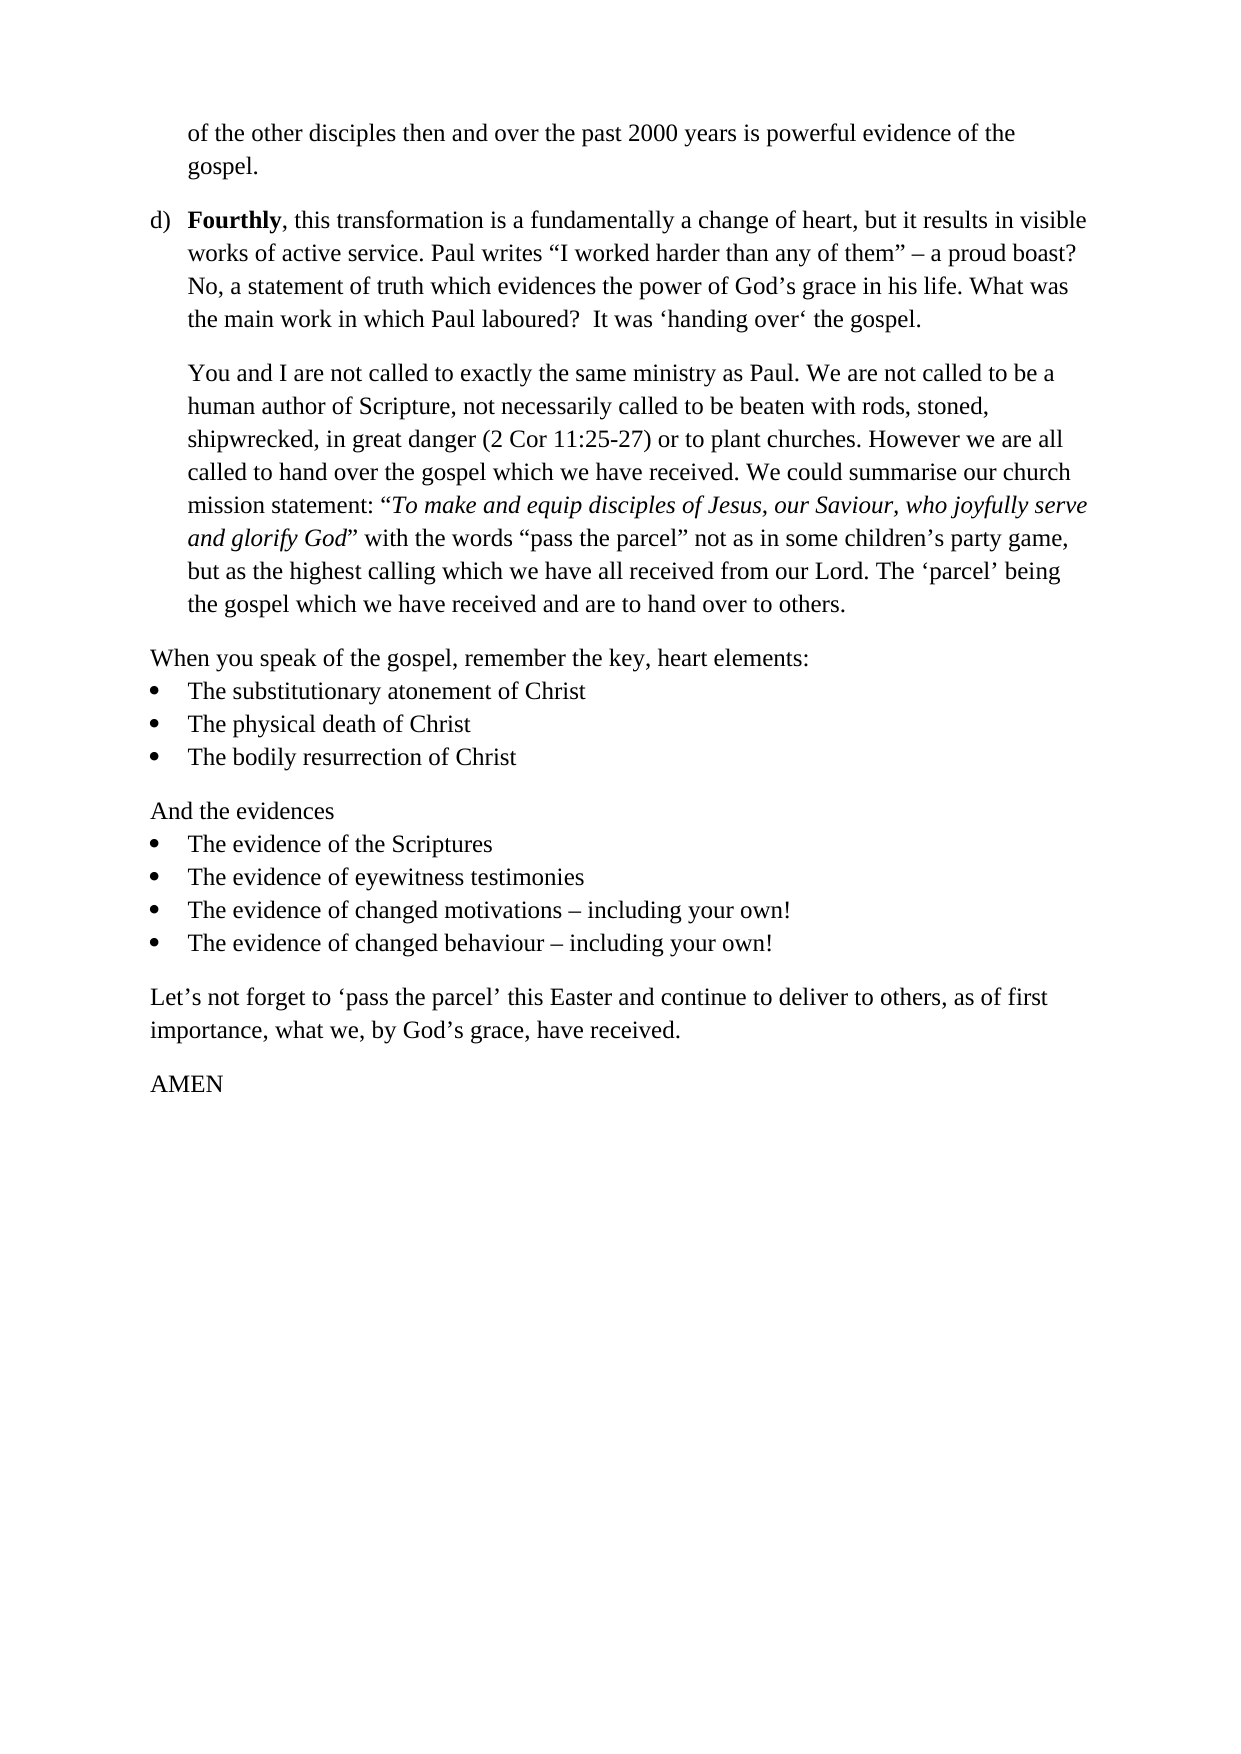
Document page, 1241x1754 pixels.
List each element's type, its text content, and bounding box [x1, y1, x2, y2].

text And the evidences [150, 796, 1090, 824]
text You and I are not called to exactly the same ministry as Paul. We are not called to be a human author of Scripture, not necessarily called to be beaten with rods, stoned, shipwrecked, in great danger (2 Cor 11:25-27) or to plant churches. However we are all called to hand over the gospel which we have received. We could summarise our church mission statement: “To make and equip disciples of Jesus, our Saviour, who joyfully serve and glorify God” with the words “pass the parcel” not as in some children’s party game, but as the highest calling which we have all received from our Lord. The ‘parcel’ being the gospel which we have received and are to hand over to others. [187, 358, 1090, 618]
list Fourthly, this transformation is a fundamentally a change of heart, but it results in visible works of active service. Paul writes “I worked harder than any of them” – a proud boast? No, a statement of truth which evidences the power of God’s grace in his life. What was the main work in which Paul laboured? It was ‘handing over‘ the gospel. [150, 205, 1090, 333]
text Let’s not forget to ‘pass the parcel’ this Easter and continue to deliver to others, as of first importance, what we, by God’s grace, have received. [150, 982, 1090, 1043]
text When you speak of the gospel, remember the key, heart elements: [150, 643, 1090, 672]
list The physical death of Christ [150, 709, 1090, 738]
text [187, 118, 1090, 180]
list The substitutionary atonement of Christ [150, 676, 1090, 705]
list The evidence of eyewitness testimonies [150, 862, 1090, 891]
list The bodily resurrection of Christ [150, 742, 1090, 771]
list The evidence of changed motivations – including your own! [150, 895, 1090, 924]
list The evidence of the Scriptures [150, 829, 1090, 858]
text AMEN [150, 1069, 1090, 1097]
list The evidence of changed behaviour – including your own! [150, 928, 1090, 957]
